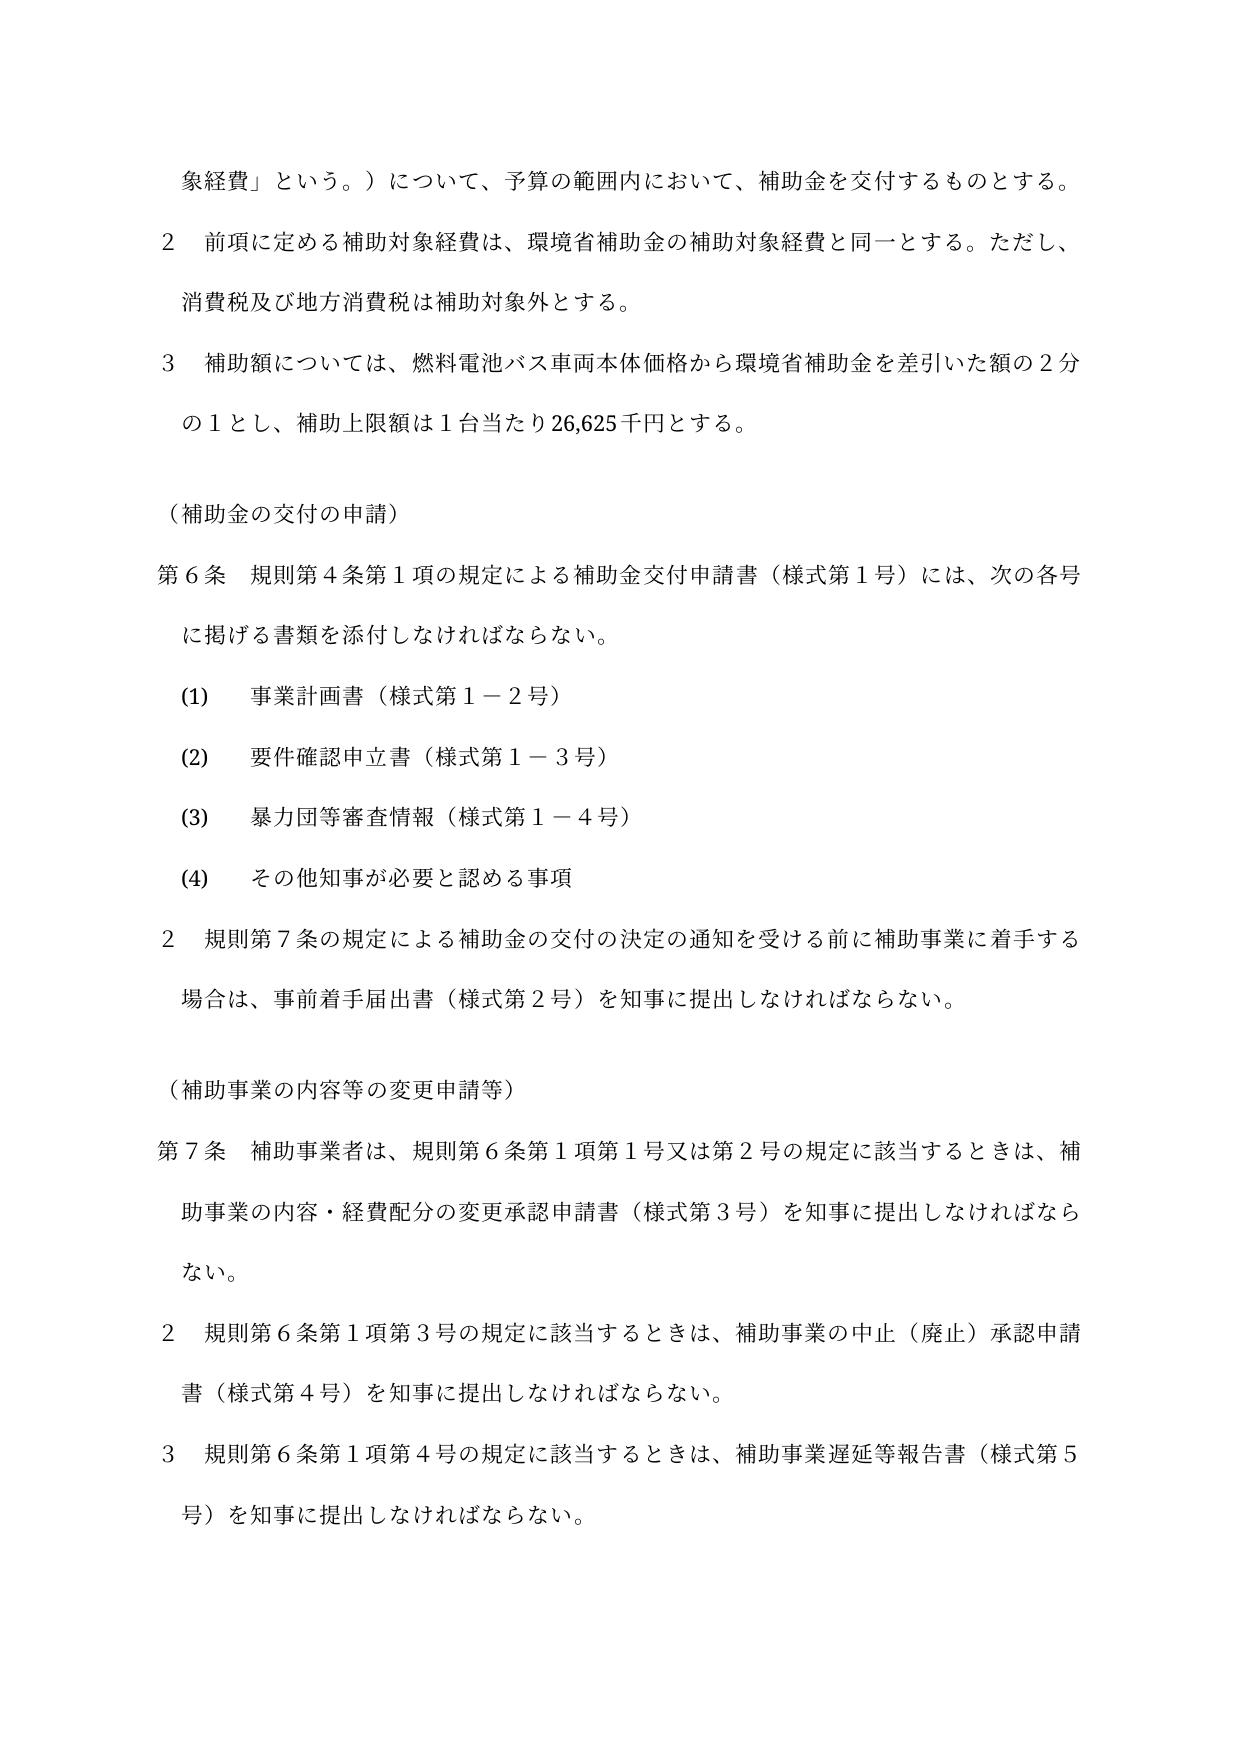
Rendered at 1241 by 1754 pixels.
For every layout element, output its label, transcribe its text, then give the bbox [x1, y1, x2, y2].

text ３ 規則第６条第１項第４号の規定に該当するときは、補助事業遅延等報告書（様式第５号）を知事に提出しなければならない。 [158, 1423, 1083, 1544]
text 第７条 補助事業者は、規則第６条第１項第１号又は第２号の規定に該当するときは、補助事業の内容・経費配分の変更承認申請書（様式第３号）を知事に提出しなければならない。 [158, 1119, 1083, 1301]
text (2) 要件確認申立書（様式第１－３号） [158, 725, 1083, 786]
text （補助金の交付の申請） [158, 483, 1083, 543]
text 第６条 規則第４条第１項の規定による補助金交付申請書（様式第１号）には、次の各号に掲げる書類を添付しなければならない。 [158, 543, 1083, 665]
text ２ 規則第７条の規定による補助金の交付の決定の通知を受ける前に補助事業に着手する場合は、事前着手届出書（様式第２号）を知事に提出しなければならない。 [158, 907, 1083, 1028]
text ２ 規則第６条第１項第３号の規定に該当するときは、補助事業の中止（廃止）承認申請書（様式第４号）を知事に提出しなければならない。 [158, 1301, 1083, 1423]
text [158, 149, 1083, 210]
text (1) 事業計画書（様式第１－２号） [158, 665, 1083, 725]
text (4) その他知事が必要と認める事項 [158, 847, 1083, 907]
text (3) 暴力団等審査情報（様式第１－４号） [158, 786, 1083, 847]
text ２ 前項に定める補助対象経費は、環境省補助金の補助対象経費と同一とする。ただし、消費税及び地方消費税は補助対象外とする。 [158, 210, 1083, 331]
text ３ 補助額については、燃料電池バス車両本体価格から環境省補助金を差引いた額の２分の１とし、補助上限額は１台当たり26,625千円とする。 [158, 331, 1083, 453]
text （補助事業の内容等の変更申請等） [158, 1059, 1083, 1119]
